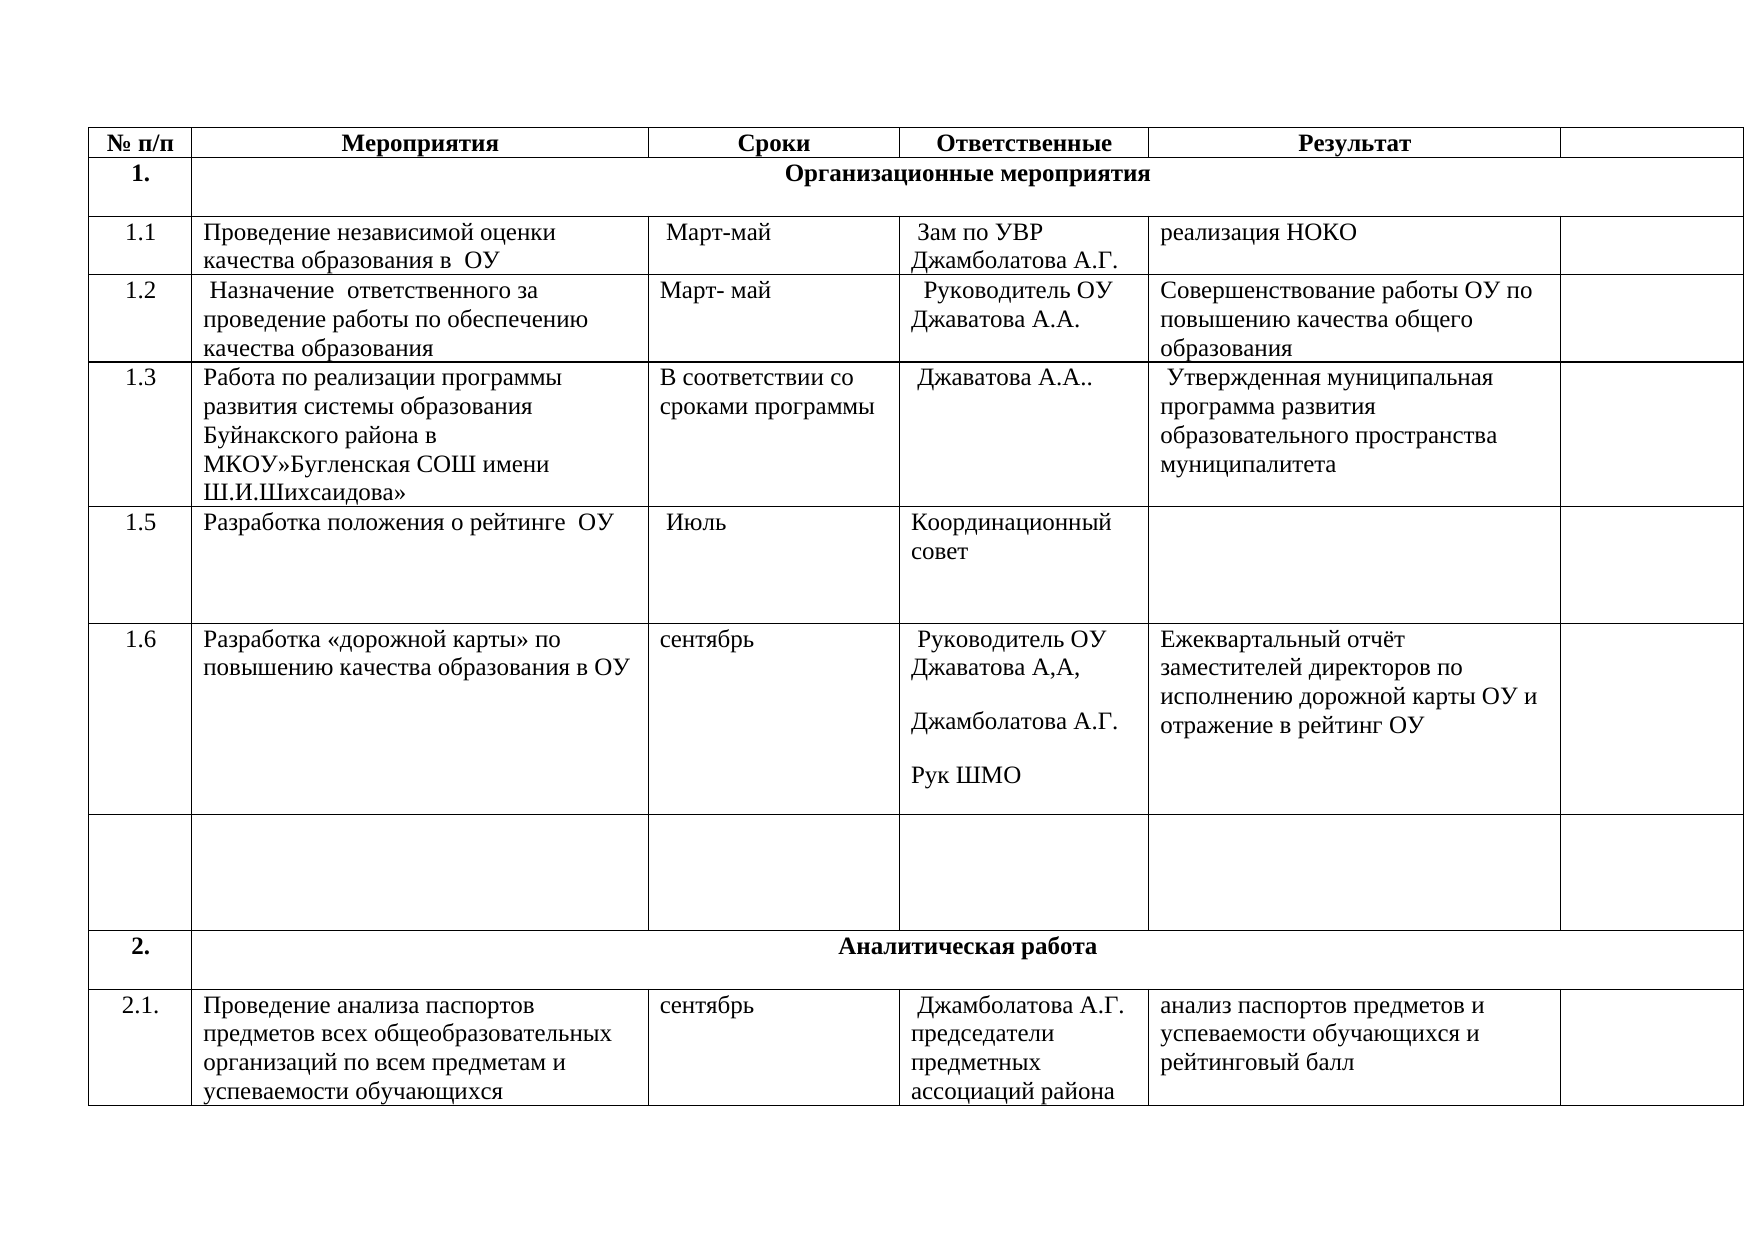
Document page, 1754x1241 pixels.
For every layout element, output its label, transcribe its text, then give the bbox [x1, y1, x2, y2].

table_header № п/п [89, 128, 191, 157]
table_cell Проведение анализа паспортов предметов всех общеобразовательных организаций по всем предметам и успеваемости обучающихся [192, 990, 648, 1105]
table_cell сентябрь [649, 990, 899, 1105]
table_cell [1149, 507, 1560, 623]
table_cell Работа по реализации программы развития системы образования Буйнакского района в МКОУ»Бугленская СОШ имени Ш.И.Шихсаидова» [192, 363, 648, 506]
table_cell 1. [89, 158, 191, 216]
table_cell 1.5 [89, 507, 191, 623]
table_cell Разработка «дорожной карты» по повышению качества образования в ОУ [192, 624, 648, 814]
table_cell В соответствии со сроками программы [649, 363, 899, 506]
table_cell анализ паспортов предметов и успеваемости обучающихся и рейтинговый балл [1149, 990, 1560, 1105]
table_cell 1.2 [89, 275, 191, 361]
table_cell Утвержденная муниципальная программа развития образовательного пространства муниципалитета [1149, 363, 1560, 506]
table_cell [1561, 815, 1743, 930]
table_cell [900, 815, 1148, 930]
table_header Результат [1149, 128, 1560, 157]
table_cell [1561, 507, 1743, 623]
table_cell [1561, 990, 1743, 1105]
table_cell [1149, 815, 1560, 930]
table_cell 2. [89, 931, 191, 989]
table_cell Организационные мероприятия [192, 158, 1743, 216]
table_cell Аналитическая работа [192, 931, 1743, 989]
table_cell сентябрь [649, 624, 899, 814]
table_cell 2.1. [89, 990, 191, 1105]
table_header Сроки [649, 128, 899, 157]
table_cell [649, 815, 899, 930]
table_cell Совершенствование работы ОУ по повышению качества общего образования [1149, 275, 1560, 361]
table_cell Разработка положения о рейтинге ОУ [192, 507, 648, 623]
table_cell Проведение независимой оценки качества образования в ОУ [192, 217, 648, 274]
table_cell [89, 815, 191, 930]
table_cell Координационный совет [900, 507, 1148, 623]
table_cell 1.6 [89, 624, 191, 814]
table_cell Руководитель ОУ Джаватова А.А. [900, 275, 1148, 361]
table_cell Март- май [649, 275, 899, 361]
table_cell 1.1 [89, 217, 191, 274]
table_cell Джаватова А.А.. [900, 363, 1148, 506]
table_header [1561, 128, 1743, 157]
table_cell Руководитель ОУ Джаватова А,А, Джамболатова А.Г. Рук ШМО [900, 624, 1148, 814]
table_cell 1.3 [89, 363, 191, 506]
table_cell Июль [649, 507, 899, 623]
table_header Ответственные [900, 128, 1148, 157]
table_cell [1561, 624, 1743, 814]
table_header Мероприятия [192, 128, 648, 157]
table_cell Ежеквартальный отчёт заместителей директоров по исполнению дорожной карты ОУ и отражение в рейтинг ОУ [1149, 624, 1560, 814]
table_cell Джамболатова А.Г. председатели предметных ассоциаций района [900, 990, 1148, 1105]
table_cell [192, 815, 648, 930]
table_cell Март-май [649, 217, 899, 274]
table_cell [1561, 217, 1743, 274]
table_cell реализация НОКО [1149, 217, 1560, 274]
table_cell [1561, 363, 1743, 506]
table_cell [1561, 275, 1743, 361]
table_cell Зам по УВР Джамболатова А.Г. [900, 217, 1148, 274]
table_cell Назначение ответственного за проведение работы по обеспечению качества образования [192, 275, 648, 361]
